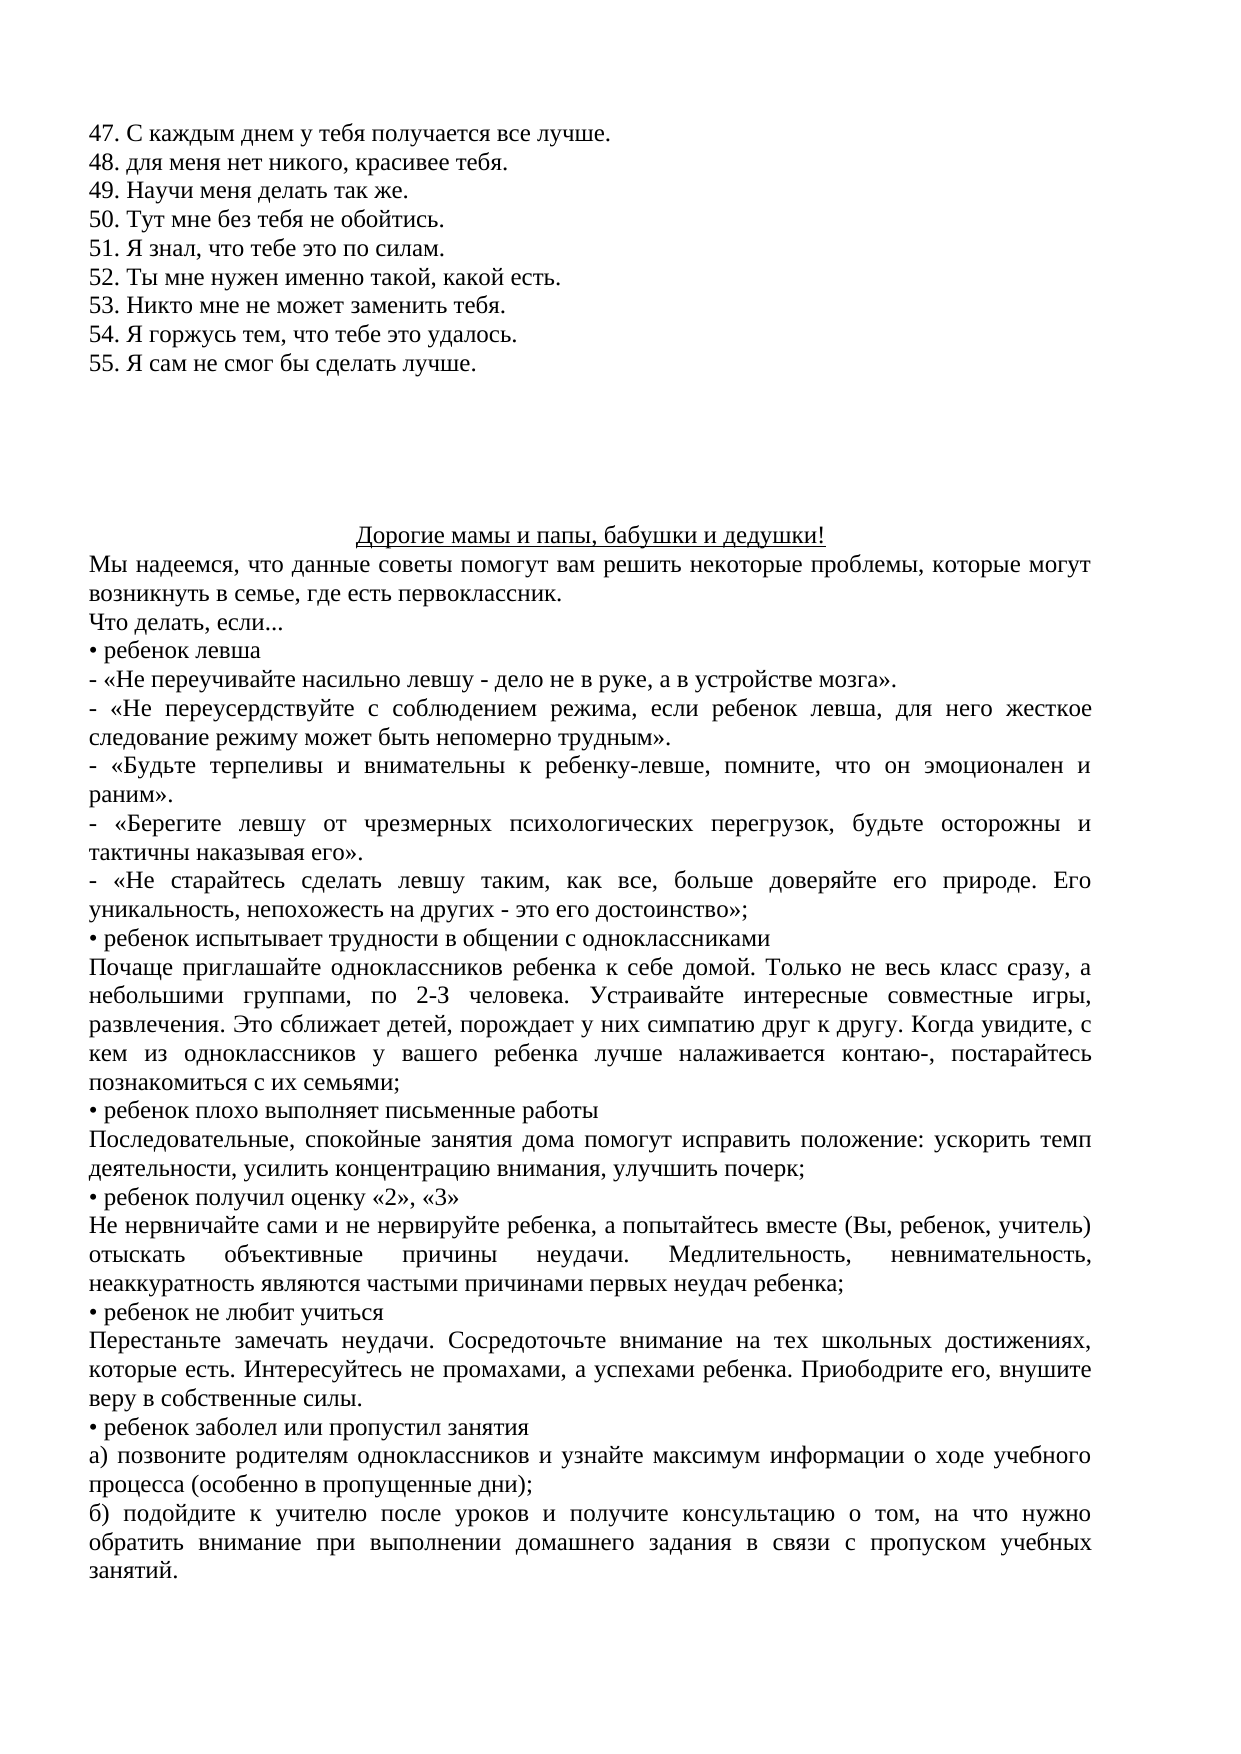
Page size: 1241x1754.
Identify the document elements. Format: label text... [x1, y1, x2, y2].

text Дорогие мамы и папы, бабушки и дедушки! [88, 521, 1093, 549]
text Последовательные, спокойные занятия дома помогут исправить положение: ускорить темп деятельности, усилить концентрацию внимания, улучшить почерк; [88, 1124, 1093, 1182]
text - «Будьте терпеливы и внимательны к ребенку-левше, помните, что он эмоционален и раним». [88, 751, 1093, 808]
text • ребенок плохо выполняет письменные работы [88, 1096, 1093, 1124]
text 50. Тут мне без тебя не обойтись. [88, 204, 1093, 233]
text 54. Я горжусь тем, что тебе это удалось. [88, 319, 1093, 348]
text - «Не переучивайте насильно левшу - дело не в руке, а в устройстве мозга». [88, 664, 1093, 693]
text 55. Я сам не смог бы сделать лучше. [88, 348, 1093, 377]
text 47. С каждым днем у тебя получается все лучше. [88, 118, 1093, 147]
text б) подойдите к учителю после уроков и получите консультацию о том, на что нужно обратить внимание при выполнении домашнего задания в связи с пропуском учебных занятий. [88, 1498, 1093, 1584]
text 53. Никто мне не может заменить тебя. [88, 291, 1093, 319]
text • ребенок левша [88, 636, 1093, 664]
text 52. Ты мне нужен именно такой, какой есть. [88, 262, 1093, 291]
text Что делать, если... [88, 607, 1093, 636]
text - «Не переусердствуйте с соблюдением режима, если ребенок левша, для него жесткое следование режиму может быть непомерно трудным». [88, 693, 1093, 751]
text • ребенок получил оценку «2», «3» [88, 1182, 1093, 1211]
text - «Берегите левшу от чрезмерных психологических перегрузок, будьте осторожны и тактичны наказывая его». [88, 808, 1093, 866]
text - «Не старайтесь сделать левшу таким, как все, больше доверяйте его природе. Его уникальность, непохожесть на других - это его достоинство»; [88, 866, 1093, 923]
text Перестаньте замечать неудачи. Сосредоточьте внимание на тех школьных достижениях, которые есть. Интересуйтесь не промахами, а успехами ребенка. Приободрите его, внушите веру в собственные силы. [88, 1326, 1093, 1412]
text • ребенок испытывает трудности в общении с одноклассниками [88, 923, 1093, 952]
text 48. для меня нет никого, красивее тебя. [88, 147, 1093, 176]
text 51. Я знал, что тебе это по силам. [88, 233, 1093, 262]
text Не нервничайте сами и не нервируйте ребенка, а попытайтесь вместе (Вы, ребенок, учитель) отыскать объективные причины неудачи. Медлительность, невнимательность, неаккуратность являются частыми причинами первых неудач ребенка; [88, 1211, 1093, 1297]
text • ребенок заболел или пропустил занятия [88, 1412, 1093, 1441]
text Мы надеемся, что данные советы помогут вам решить некоторые проблемы, которые могут возникнуть в семье, где есть первоклассник. [88, 549, 1093, 607]
text 49. Научи меня делать так же. [88, 176, 1093, 204]
text • ребенок не любит учиться [88, 1297, 1093, 1326]
text Почаще приглашайте одноклассников ребенка к себе домой. Только не весь класс сразу, а небольшими группами, по 2-З человека. Устраивайте интересные совместные игры, развлечения. Это сближает детей, порождает у них симпатию друг к другу. Когда увидите, с кем из одноклассников у вашего ребенка лучше налаживается контаю-, постарайтесь познакомиться с их семьями; [88, 952, 1093, 1096]
text а) позвоните родителям одноклассников и узнайте максимум информации о ходе учебного процесса (особенно в пропущенные дни); [88, 1441, 1093, 1498]
